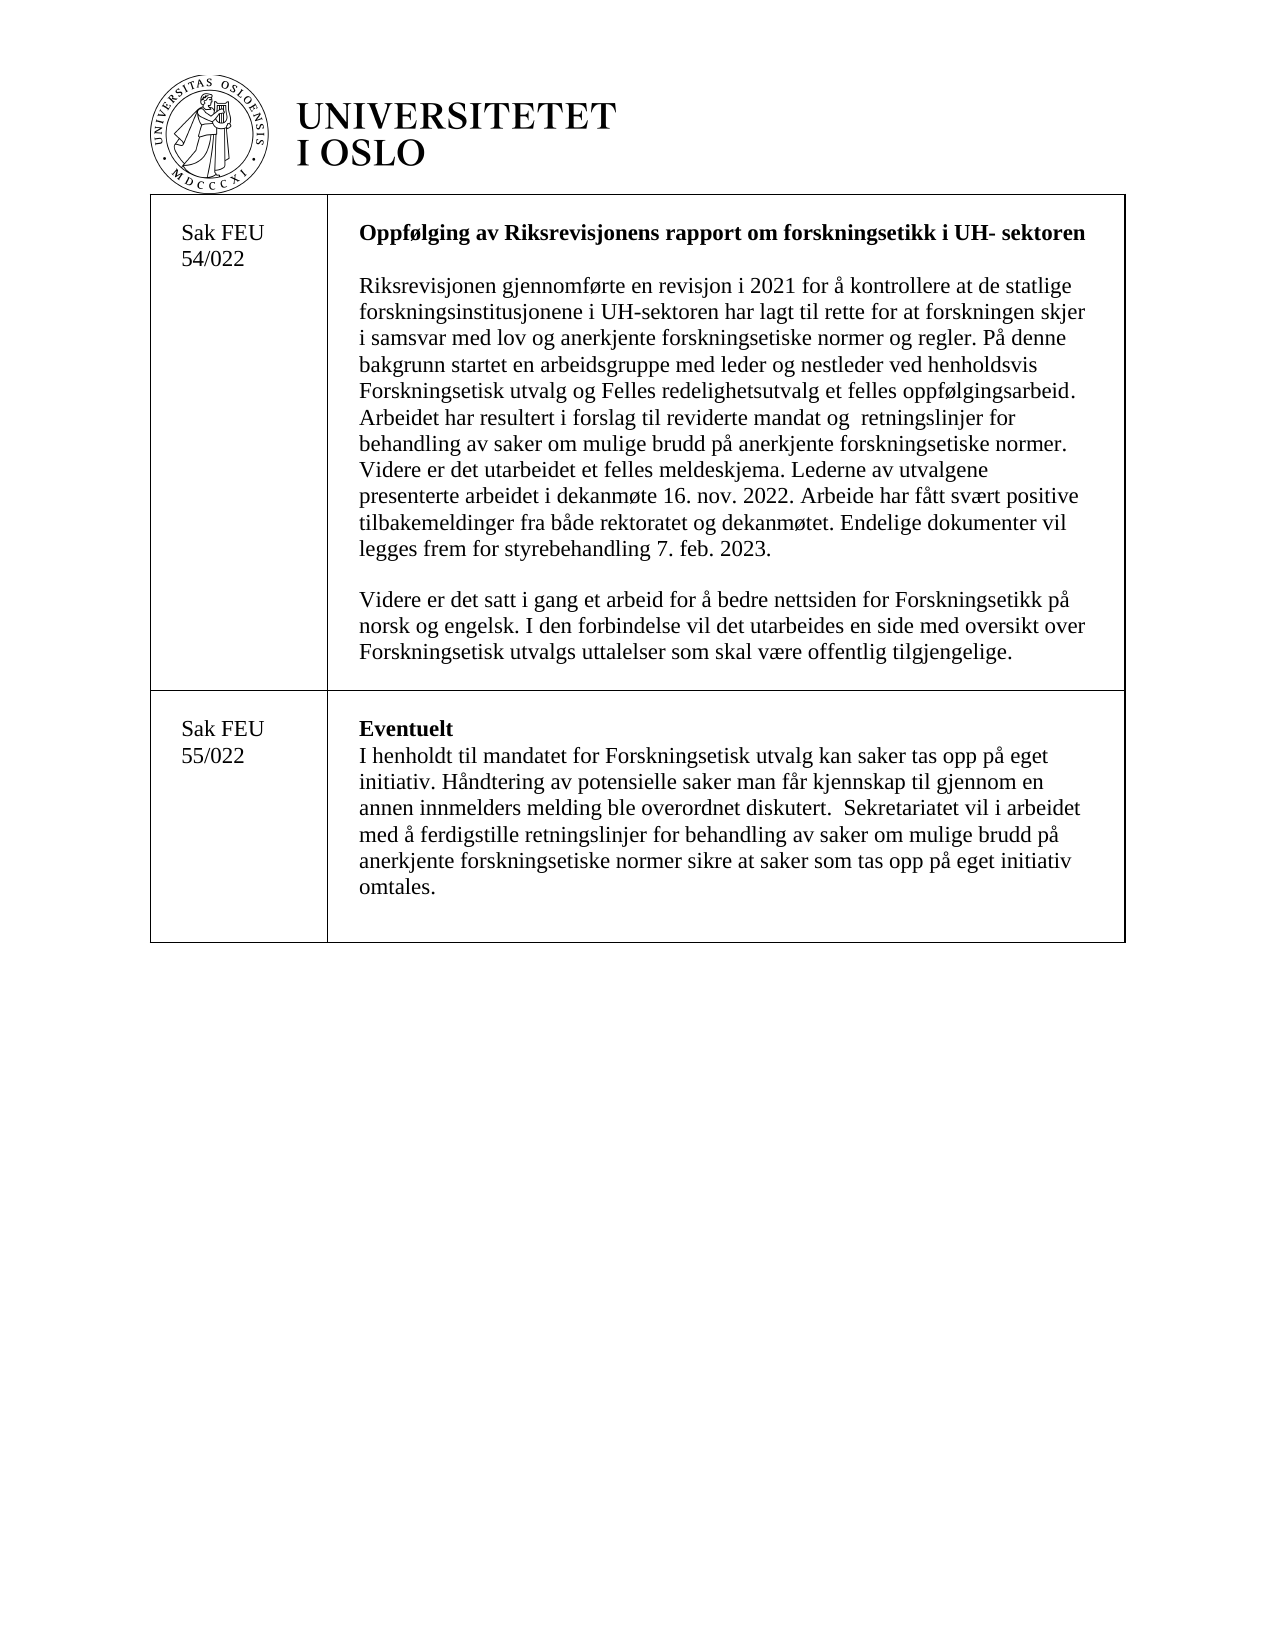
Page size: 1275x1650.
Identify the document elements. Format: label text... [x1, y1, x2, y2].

picture [150, 75, 616, 194]
table_cell Eventuelt I henholdt til mandatet for Forskningsetisk utvalg kan saker tas opp på eget initiativ. Håndtering av potensielle saker man får kjennskap til gjennom en annen innmelders melding ble overordnet diskutert. Sekretariatet vil i arbeidet med å ferdigstille retningslinjer for behandling av saker om mulige brudd på anerkjente forskningsetiske normer sikre at saker som tas opp på eget initiativ omtales. [328, 691, 1124, 941]
table_cell Sak FEU 54/022 [151, 195, 327, 690]
table_cell Sak FEU 55/022 [151, 691, 327, 941]
table_cell Oppfølging av Riksrevisjonens rapport om forskningsetikk i UH- sektoren Riksrevisjonen gjennomførte en revisjon i 2021 for å kontrollere at de statlige forskningsinstitusjonene i UH-sektoren har lagt til rette for at forskningen skjer i samsvar med lov og anerkjente forskningsetiske normer og regler. På denne bakgrunn startet en arbeidsgruppe med leder og nestleder ved henholdsvis Forskningsetisk utvalg og Felles redelighetsutvalg et felles oppfølgingsarbeid. Arbeidet har resultert i forslag til reviderte mandat og retningslinjer for behandling av saker om mulige brudd på anerkjente forskningsetiske normer. Videre er det utarbeidet et felles meldeskjema. Lederne av utvalgene presenterte arbeidet i dekanmøte 16. nov. 2022. Arbeide har fått svært positive tilbakemeldinger fra både rektoratet og dekanmøtet. Endelige dokumenter vil legges frem for styrebehandling 7. feb. 2023. Videre er det satt i gang et arbeid for å bedre nettsiden for Forskningsetikk på norsk og engelsk. I den forbindelse vil det utarbeides en side med oversikt over Forskningsetisk utvalgs uttalelser som skal være offentlig tilgjengelige. [328, 195, 1124, 690]
